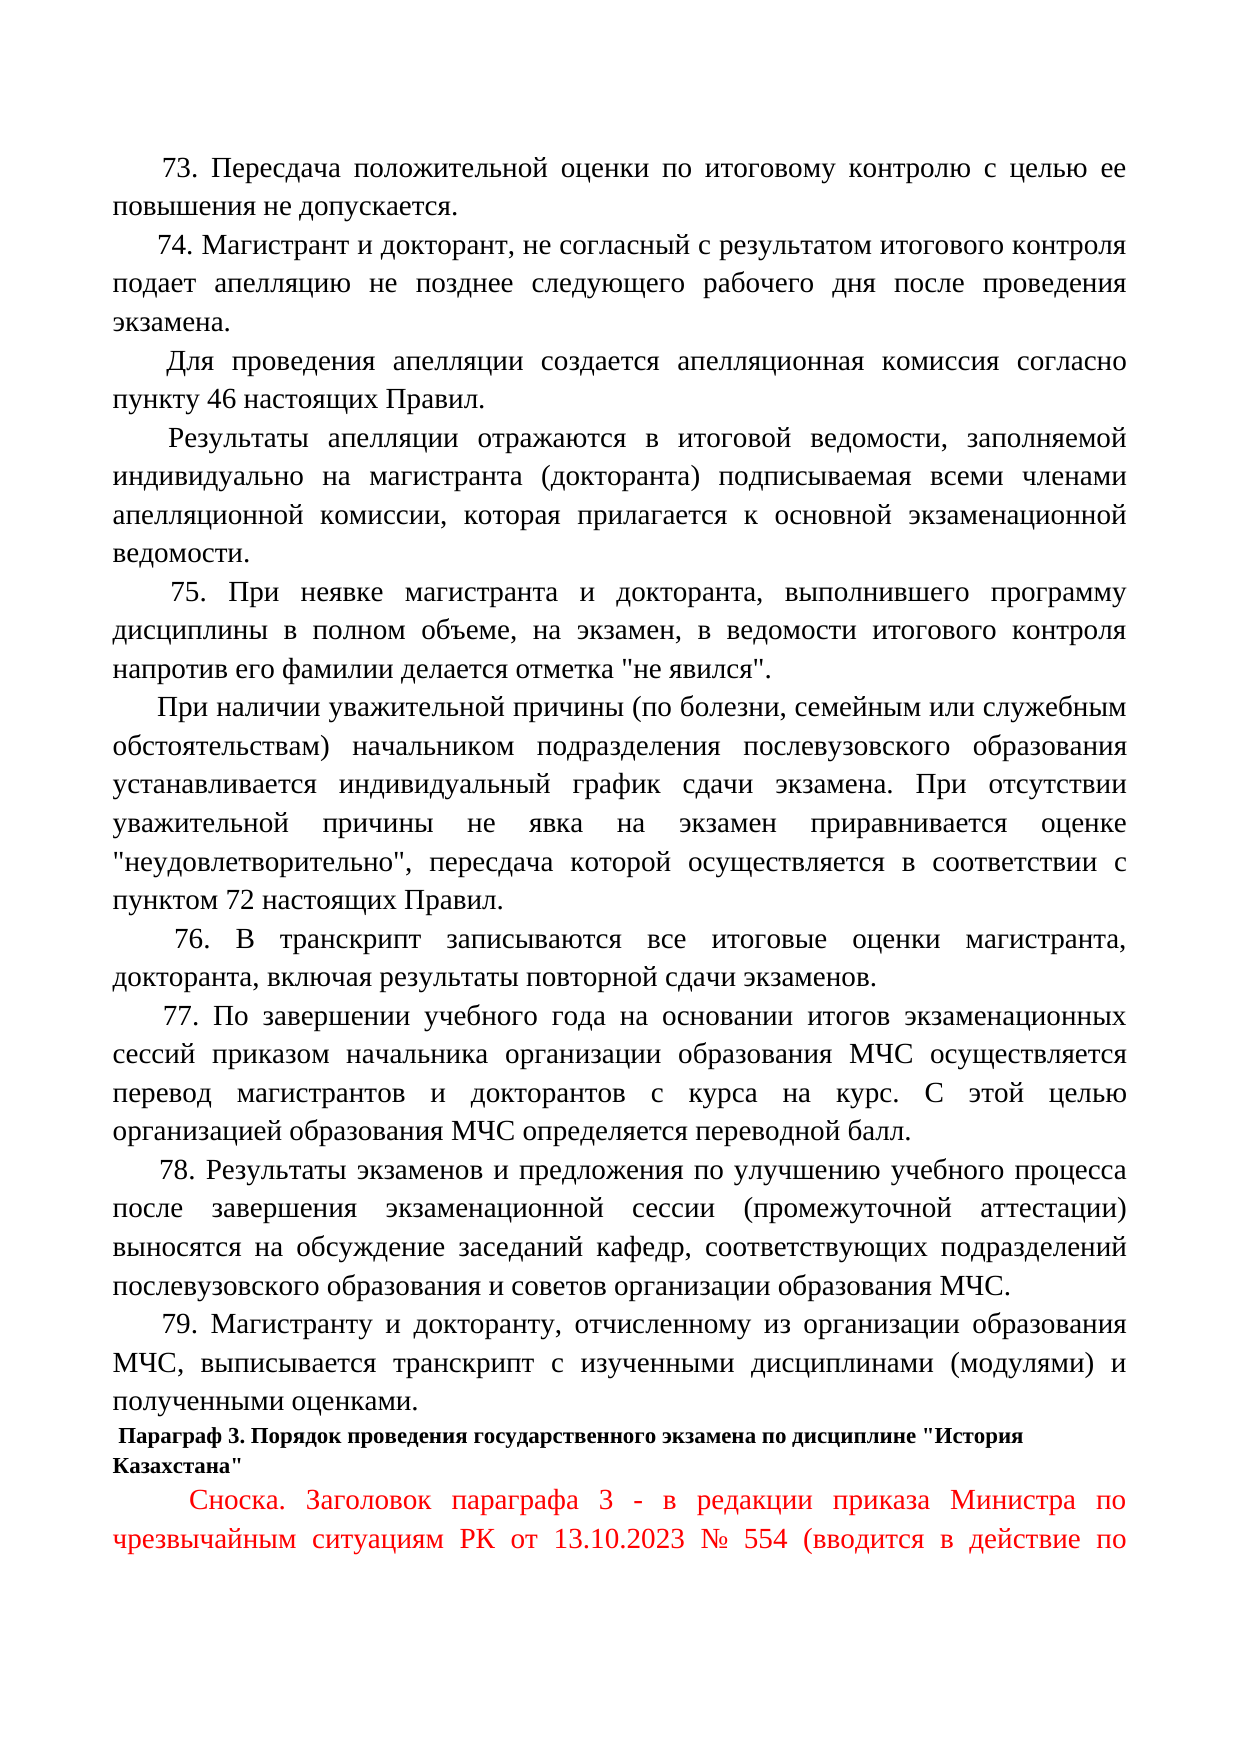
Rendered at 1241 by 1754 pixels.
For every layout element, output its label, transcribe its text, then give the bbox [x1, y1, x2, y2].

text 73. Пересдача положительной оценки по итоговому контролю с целью ее повышения не допускается. [112, 150, 1128, 222]
text Результаты апелляции отражаются в итоговой ведомости, заполняемой индивидуально на магистранта (докторанта) подписываемая всеми членами апелляционной комиссии, которая прилагается к основной экзаменационной ведомости. [112, 420, 1128, 569]
text При наличии уважительной причины (по болезни, семейным или служебным обстоятельствам) начальником подразделения послевузовского образования устанавливается индивидуальный график сдачи экзамена. При отсутствии уважительной причины не явка на экзамен приравнивается оценке "неудовлетворительно", пересдача которой осуществляется в соответствии с пунктом 72 настоящих Правил. [112, 689, 1128, 916]
text 75. При неявке магистранта и докторанта, выполнившего программу дисциплины в полном объеме, на экзамен, в ведомости итогового контроля напротив его фамилии делается отметка "не явился". [112, 574, 1128, 684]
text 76. В транскрипт записываются все итоговые оценки магистранта, докторанта, включая результаты повторной сдачи экзаменов. [112, 921, 1128, 993]
text 78. Результаты экзаменов и предложения по улучшению учебного процесса после завершения экзаменационной сессии (промежуточной аттестации) выносятся на обсуждение заседаний кафедр, соответствующих подразделений послевузовского образования и советов организации образования МЧС. [112, 1152, 1128, 1301]
text 79. Магистранту и докторанту, отчисленному из организации образования МЧС, выписывается транскрипт с изученными дисциплинами (модулями) и полученными оценками. [112, 1306, 1128, 1417]
text Для проведения апелляции создается апелляционная комиссия согласно пункту 46 настоящих Правил. [112, 343, 1128, 415]
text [112, 1482, 1128, 1554]
text 77. По завершении учебного года на основании итогов экзаменационных сессий приказом начальника организации образования МЧС осуществляется перевод магистрантов и докторантов с курса на курс. С этой целью организацией образования МЧС определяется переводной балл. [112, 998, 1128, 1147]
text 74. Магистрант и докторант, не согласный с результатом итогового контроля подает апелляцию не позднее следующего рабочего дня после проведения экзамена. [112, 227, 1128, 338]
text Параграф 3. Порядок проведения государственного экзамена по дисциплине "История Казахстана" [112, 1422, 1128, 1478]
